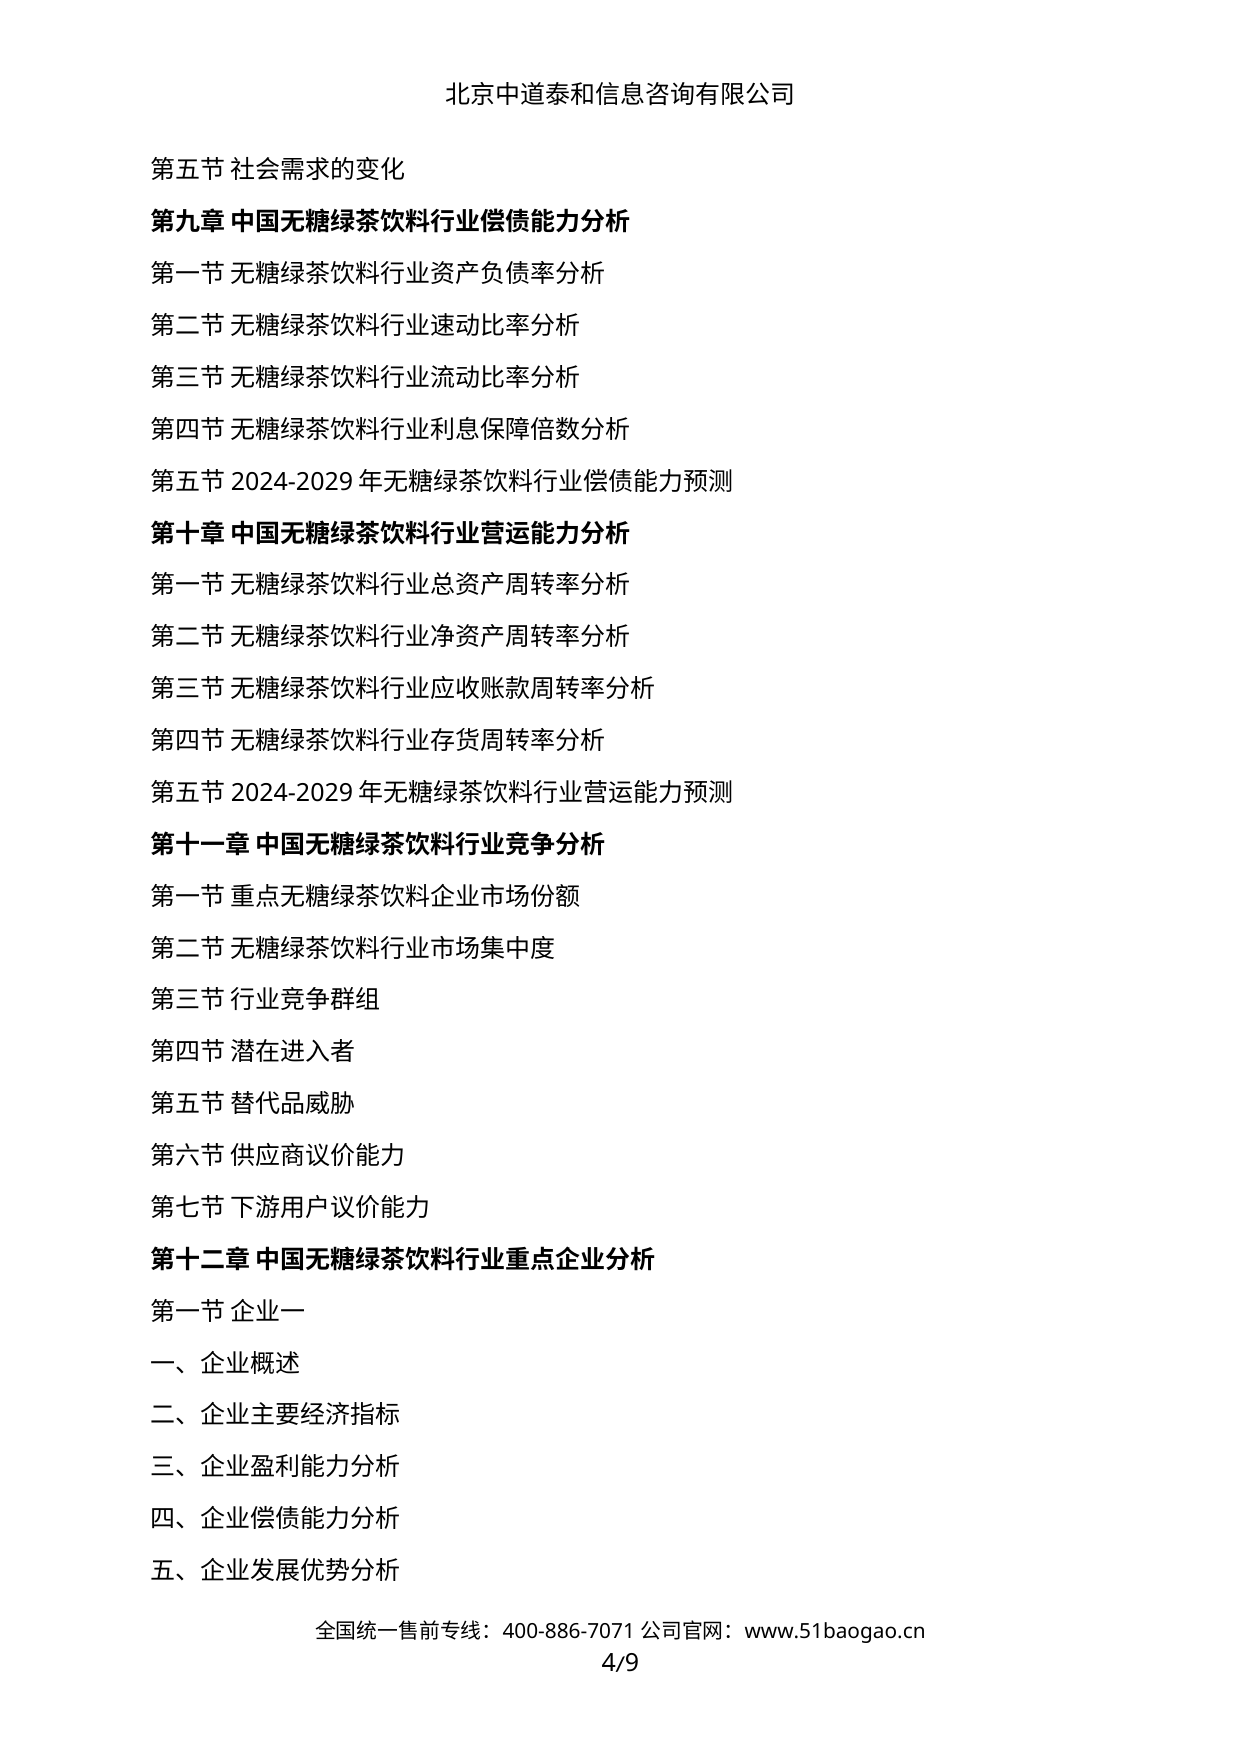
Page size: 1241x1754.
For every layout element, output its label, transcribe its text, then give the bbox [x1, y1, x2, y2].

text 第二节 无糖绿茶饮料行业速动比率分析 [150, 306, 1090, 342]
text 二、企业主要经济指标 [150, 1395, 1090, 1431]
text 第一节 重点无糖绿茶饮料企业市场份额 [150, 876, 1090, 912]
text 第九章 中国无糖绿茶饮料行业偿债能力分析 [150, 202, 1090, 238]
text 第四节 无糖绿茶饮料行业利息保障倍数分析 [150, 409, 1090, 446]
text 三、企业盈利能力分析 [150, 1447, 1090, 1483]
text 第一节 企业一 [150, 1291, 1090, 1327]
text 第五节 替代品威胁 [150, 1084, 1090, 1120]
text 第五节 社会需求的变化 [150, 150, 1090, 186]
text 第十一章 中国无糖绿茶饮料行业竞争分析 [150, 824, 1090, 861]
text 五、企业发展优势分析 [150, 1551, 1090, 1587]
text 第二节 无糖绿茶饮料行业市场集中度 [150, 928, 1090, 964]
text 第七节 下游用户议价能力 [150, 1187, 1090, 1224]
text 第十章 中国无糖绿茶饮料行业营运能力分析 [150, 513, 1090, 549]
text 第六节 供应商议价能力 [150, 1136, 1090, 1172]
text 四、企业偿债能力分析 [150, 1499, 1090, 1535]
text 一、企业概述 [150, 1343, 1090, 1379]
text 第十二章 中国无糖绿茶饮料行业重点企业分析 [150, 1239, 1090, 1276]
text 第五节 2024-2029年无糖绿茶饮料行业营运能力预测 [150, 772, 1090, 809]
text 第四节 无糖绿茶饮料行业存货周转率分析 [150, 721, 1090, 757]
text 第三节 无糖绿茶饮料行业流动比率分析 [150, 357, 1090, 394]
text 第四节 潜在进入者 [150, 1032, 1090, 1068]
text 第一节 无糖绿茶饮料行业资产负债率分析 [150, 254, 1090, 290]
text 第二节 无糖绿茶饮料行业净资产周转率分析 [150, 617, 1090, 653]
text 第一节 无糖绿茶饮料行业总资产周转率分析 [150, 565, 1090, 601]
text 第三节 行业竞争群组 [150, 980, 1090, 1016]
text 第三节 无糖绿茶饮料行业应收账款周转率分析 [150, 669, 1090, 705]
text 第五节 2024-2029年无糖绿茶饮料行业偿债能力预测 [150, 461, 1090, 497]
